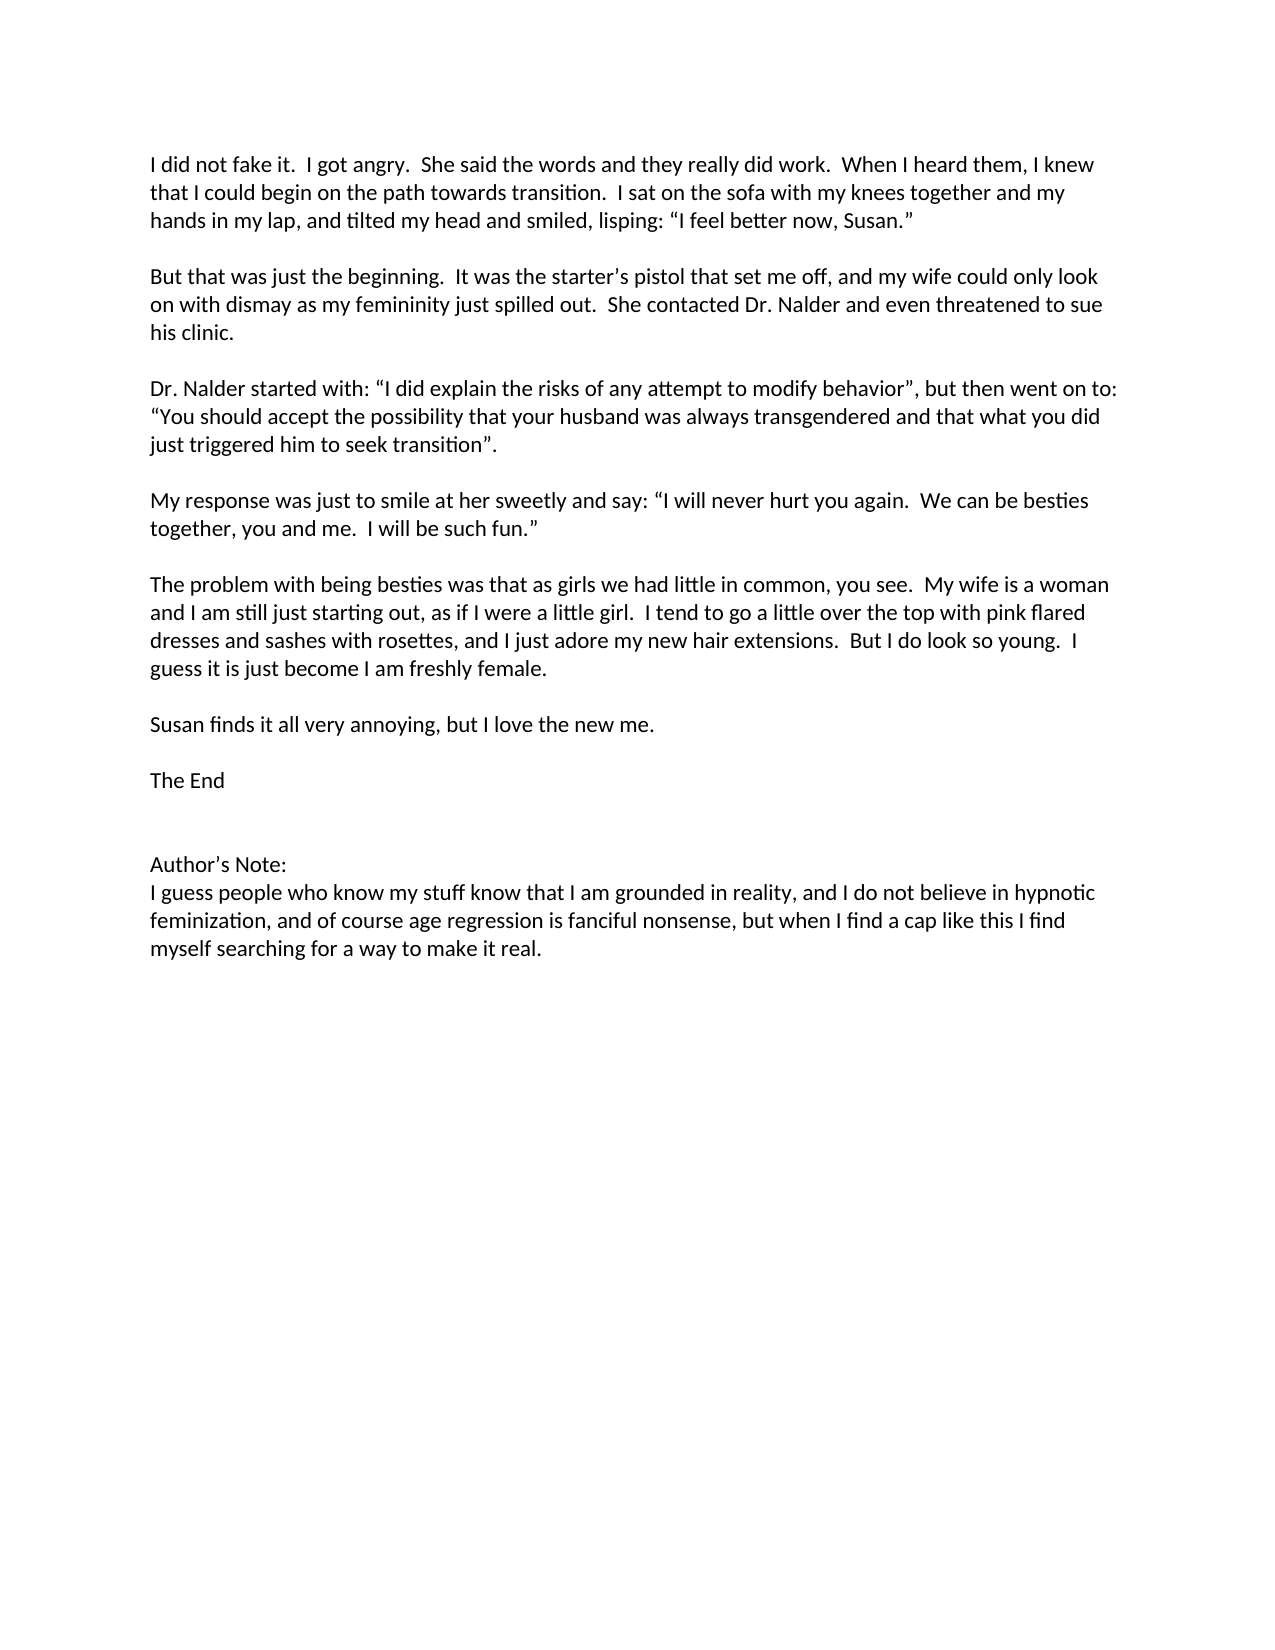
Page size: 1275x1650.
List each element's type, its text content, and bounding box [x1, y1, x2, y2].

text I guess people who know my stuff know that I am grounded in reality, and I do not believe in hypnotic feminization, and of course age regression is fanciful nonsense, but when I find a cap like this I find myself searching for a way to make it real. [150, 878, 1125, 963]
text My response was just to smile at her sweetly and say: “I will never hurt you again. We can be besties together, you and me. I will be such fun.” [150, 486, 1125, 542]
text Susan finds it all very annoying, but I love the new me. [150, 710, 1125, 738]
text The End [150, 766, 1125, 794]
text I did not fake it. I got angry. She said the words and they really did work. When I heard them, I knew that I could begin on the path towards transition. I sat on the sofa with my knees together and my hands in my lap, and tilted my head and smiled, lisping: “I feel better now, Susan.” [150, 150, 1125, 234]
text Dr. Nalder started with: “I did explain the risks of any attempt to modify behavior”, but then went on to: “You should accept the possibility that your husband was always transgendered and that what you did just triggered him to seek transition”. [150, 374, 1125, 458]
text Author’s Note: [150, 851, 1125, 878]
text But that was just the beginning. It was the starter’s pistol that set me off, and my wife could only look on with dismay as my femininity just spilled out. She contacted Dr. Nalder and even threatened to sue his clinic. [150, 262, 1125, 346]
text The problem with being besties was that as girls we had little in common, you see. My wife is a woman and I am still just starting out, as if I were a little girl. I tend to go a little over the top with pink flared dresses and sashes with rosettes, and I just adore my new hair extensions. But I do look so young. I guess it is just become I am freshly female. [150, 570, 1125, 682]
